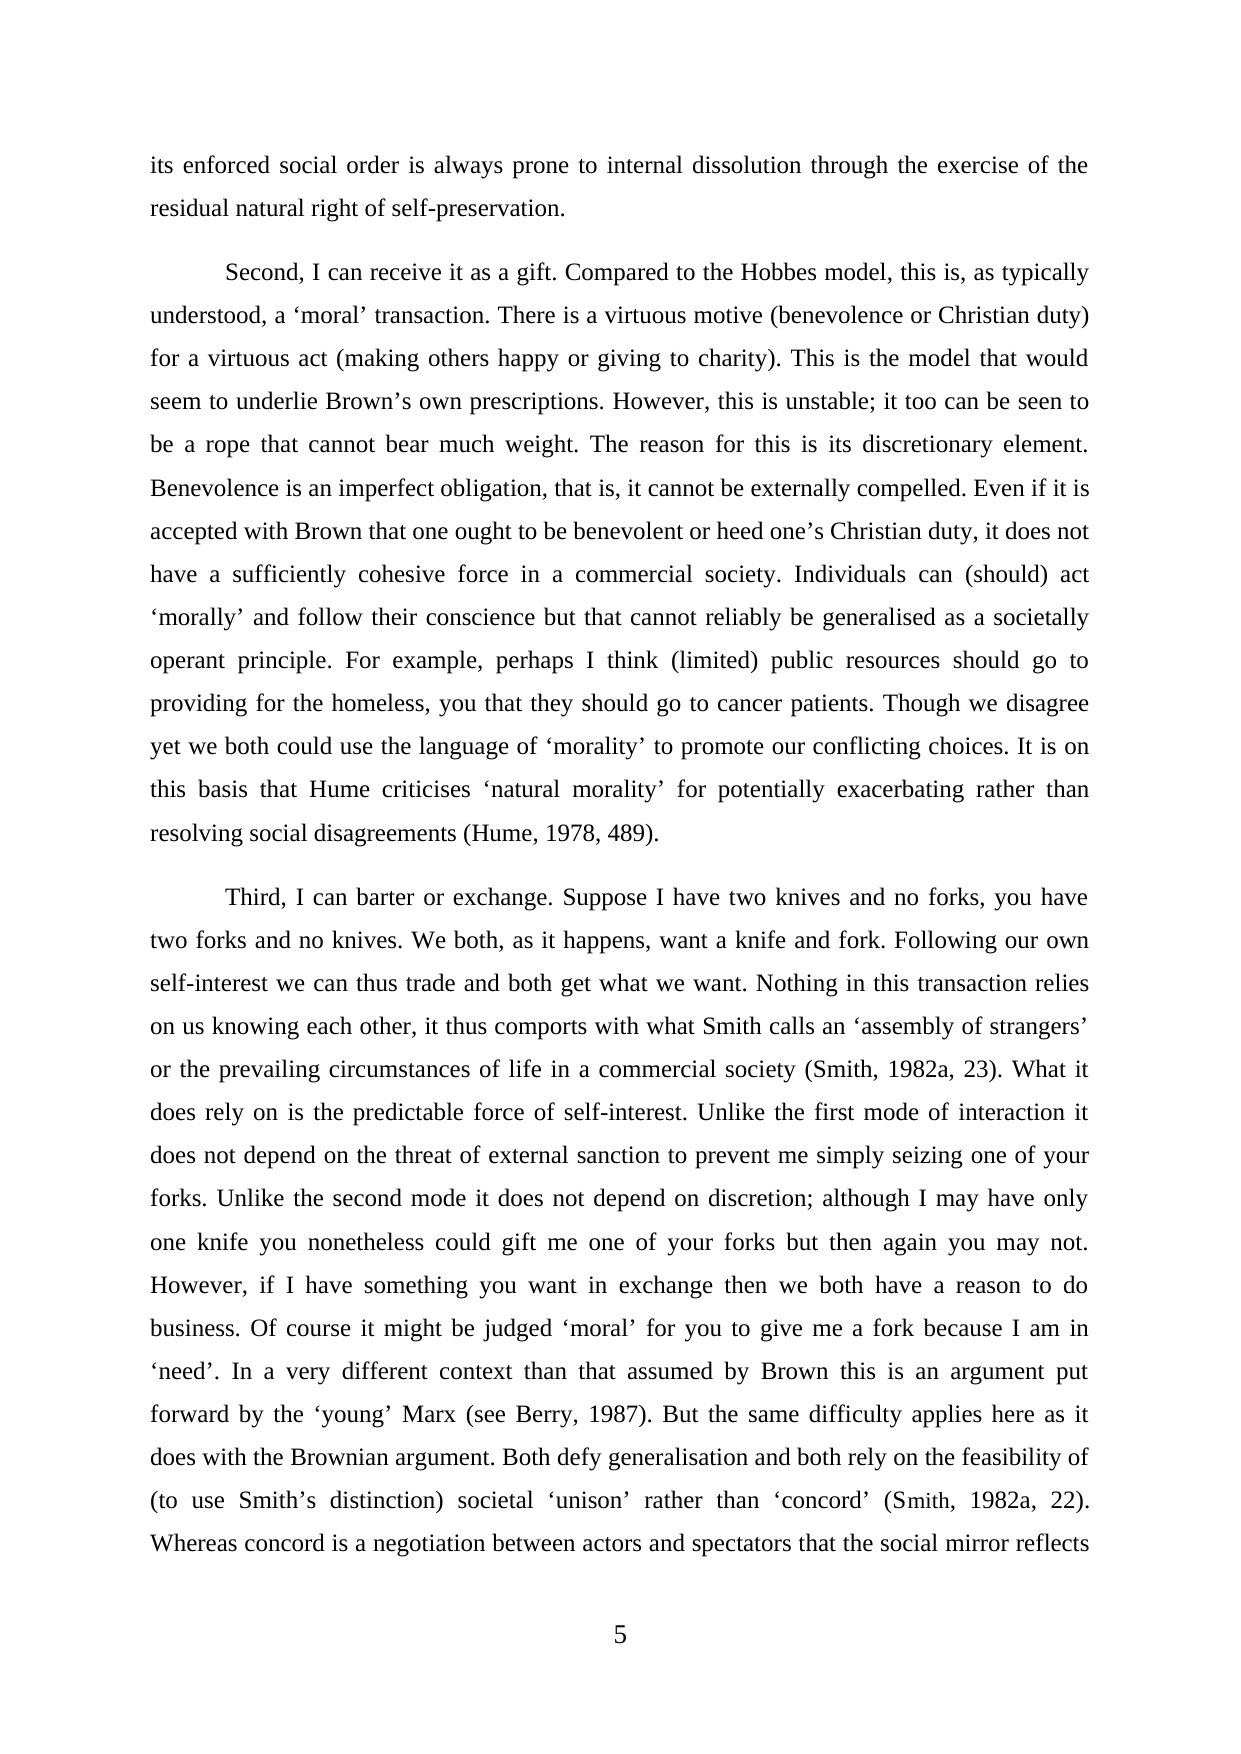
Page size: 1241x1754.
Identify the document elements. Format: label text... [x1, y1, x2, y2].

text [150, 150, 1090, 222]
text Second, I can receive it as a gift. Compared to the Hobbes model, this is, as typically understood, a ‘moral’ transaction. There is a virtuous motive (benevolence or Christian duty) for a virtuous act (making others happy or giving to charity). This is the model that would seem to underlie Brown’s own prescriptions. However, this is unstable; it too can be seen to be a rope that cannot bear much weight. The reason for this is its discretionary element. Benevolence is an imperfect obligation, that is, it cannot be externally compelled. Even if it is accepted with Brown that one ought to be benevolent or heed one’s Christian duty, it does not have a sufficiently cohesive force in a commercial society. Individuals can (should) act ‘morally’ and follow their conscience but that cannot reliably be generalised as a societally operant principle. For example, perhaps I think (limited) public resources should go to providing for the homeless, you that they should go to cancer patients. Though we disagree yet we both could use the language of ‘morality’ to promote our conflicting choices. It is on this basis that Hume criticises ‘natural morality’ for potentially exacerbating rather than resolving social disagreements (Hume, 1978, 489). [150, 257, 1090, 846]
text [150, 882, 1090, 1557]
